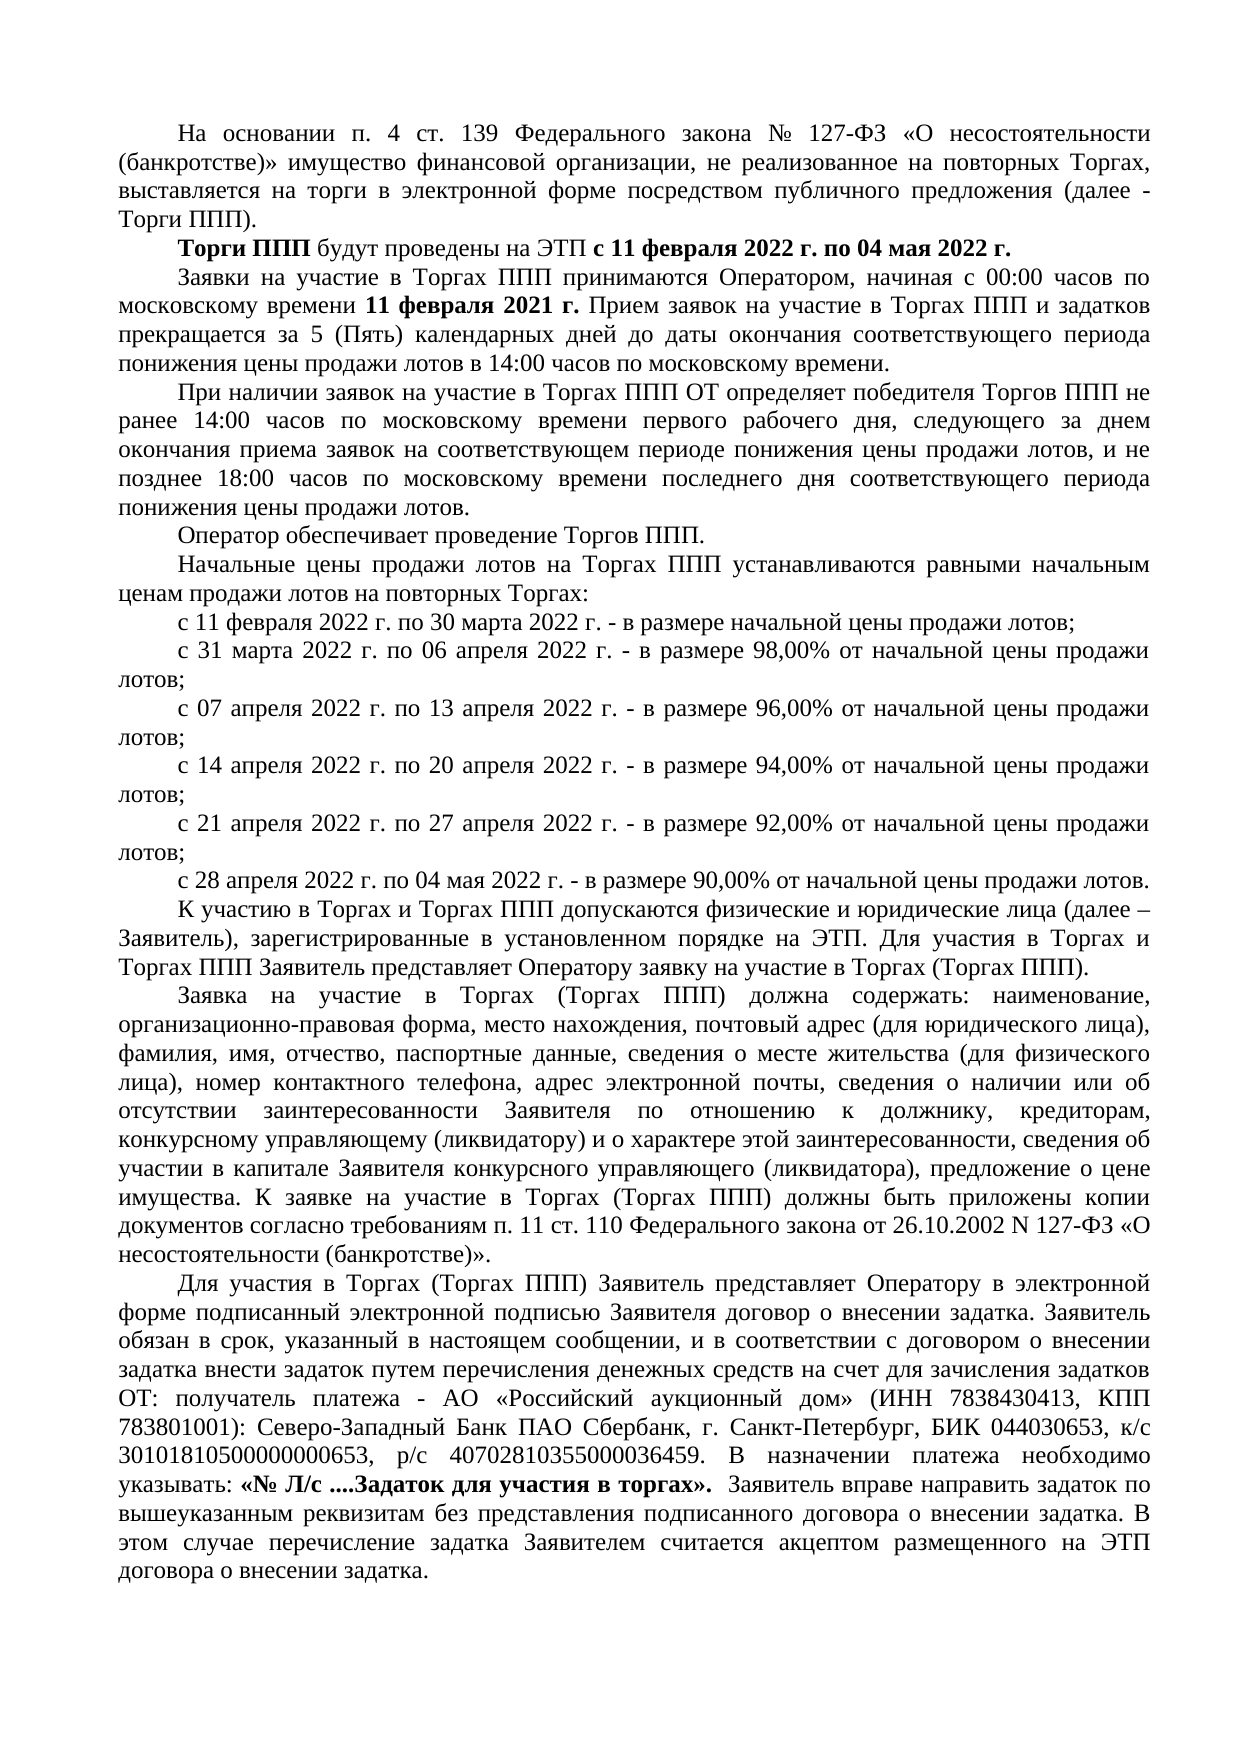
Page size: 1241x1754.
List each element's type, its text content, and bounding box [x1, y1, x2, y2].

text с 28 апреля 2022 г. по 04 мая 2022 г. - в размере 90,00% от начальной цены продажи лотов. [118, 866, 1151, 894]
text На основании п. 4 ст. 139 Федерального закона № 127-ФЗ «О несостоятельности (банкротстве)» имущество финансовой организации, не реализованное на повторных Торгах, выставляется на торги в электронной форме посредством публичного предложения (далее - Торги ППП). [118, 118, 1151, 233]
text Торги ППП будут проведены на ЭТП с 11 февраля 2022 г. по 04 мая 2022 г. [118, 233, 311, 262]
text Для участия в Торгах (Торгах ППП) Заявитель представляет Оператору в электронной форме подписанный электронной подписью Заявителя договор о внесении задатка. Заявитель обязан в срок, указанный в настоящем сообщении, и в соответствии с договором о внесении задатка внести задаток путем перечисления денежных средств на счет для зачисления задатков ОТ: получатель платежа - АО «Российский аукционный дом» (ИНН 7838430413, КПП 783801001): Северо-Западный Банк ПАО Сбербанк, г. Санкт-Петербург, БИК 044030653, к/с 30101810500000000653, р/с 40702810355000036459. В назначении платежа необходимо указывать: «№ Л/с ....Задаток для участия в торгах». Заявитель вправе направить задаток по вышеуказанным реквизитам без представления подписанного договора о внесении задатка. В этом случае перечисление задатка Заявителем считается акцептом размещенного на ЭТП договора о внесении задатка. [118, 1268, 1151, 1584]
text с 21 апреля 2022 г. по 27 апреля 2022 г. - в размере 92,00% от начальной цены продажи лотов; [118, 808, 1151, 866]
text Начальные цены продажи лотов на Торгах ППП устанавливаются равными начальным ценам продажи лотов на повторных Торгах: [118, 549, 1151, 607]
text При наличии заявок на участие в Торгах ППП ОТ определяет победителя Торгов ППП не ранее 14:00 часов по московскому времени первого рабочего дня, следующего за днем окончания приема заявок на соответствующем периоде понижения цены продажи лотов, и не позднее 18:00 часов по московскому времени последнего дня соответствующего периода понижения цены продажи лотов. [118, 377, 1151, 521]
text Заявки на участие в Торгах ППП принимаются Оператором, начиная с 00:00 часов по московскому времени 11 февраля 2021 г. Прием заявок на участие в Торгах ППП и задатков прекращается за 5 (Пять) календарных дней до даты окончания соответствующего периода понижения цены продажи лотов в 14:00 часов по московскому времени. [118, 262, 1151, 377]
text с 14 апреля 2022 г. по 20 апреля 2022 г. - в размере 94,00% от начальной цены продажи лотов; [118, 751, 1151, 808]
text Заявка на участие в Торгах (Торгах ППП) должна содержать: наименование, организационно-правовая форма, место нахождения, почтовый адрес (для юридического лица), фамилия, имя, отчество, паспортные данные, сведения о месте жительства (для физического лица), номер контактного телефона, адрес электронной почты, сведения о наличии или об отсутствии заинтересованности Заявителя по отношению к должнику, кредиторам, конкурсному управляющему (ликвидатору) и о характере этой заинтересованности, сведения об участии в капитале Заявителя конкурсного управляющего (ликвидатора), предложение о цене имущества. К заявке на участие в Торгах (Торгах ППП) должны быть приложены копии документов согласно требованиям п. 11 ст. 110 Федерального закона от 26.10.2002 N 127-ФЗ «О несостоятельности (банкротстве)». [118, 981, 1151, 1268]
text Оператор обеспечивает проведение Торгов ППП. [118, 521, 1151, 549]
text Торги ППП будут проведены на ЭТП с 11 февраля 2022 г. по 04 мая 2022 г. [593, 233, 1151, 262]
text с 31 марта 2022 г. по 06 апреля 2022 г. - в размере 98,00% от начальной цены продажи лотов; [118, 636, 1151, 693]
text с 11 февраля 2022 г. по 30 марта 2022 г. - в размере начальной цены продажи лотов; [118, 607, 1151, 636]
text с 07 апреля 2022 г. по 13 апреля 2022 г. - в размере 96,00% от начальной цены продажи лотов; [118, 693, 1151, 751]
text К участию в Торгах и Торгах ППП допускаются физические и юридические лица (далее – Заявитель), зарегистрированные в установленном порядке на ЭТП. Для участия в Торгах и Торгах ППП Заявитель представляет Оператору заявку на участие в Торгах (Торгах ППП). [118, 894, 1151, 981]
